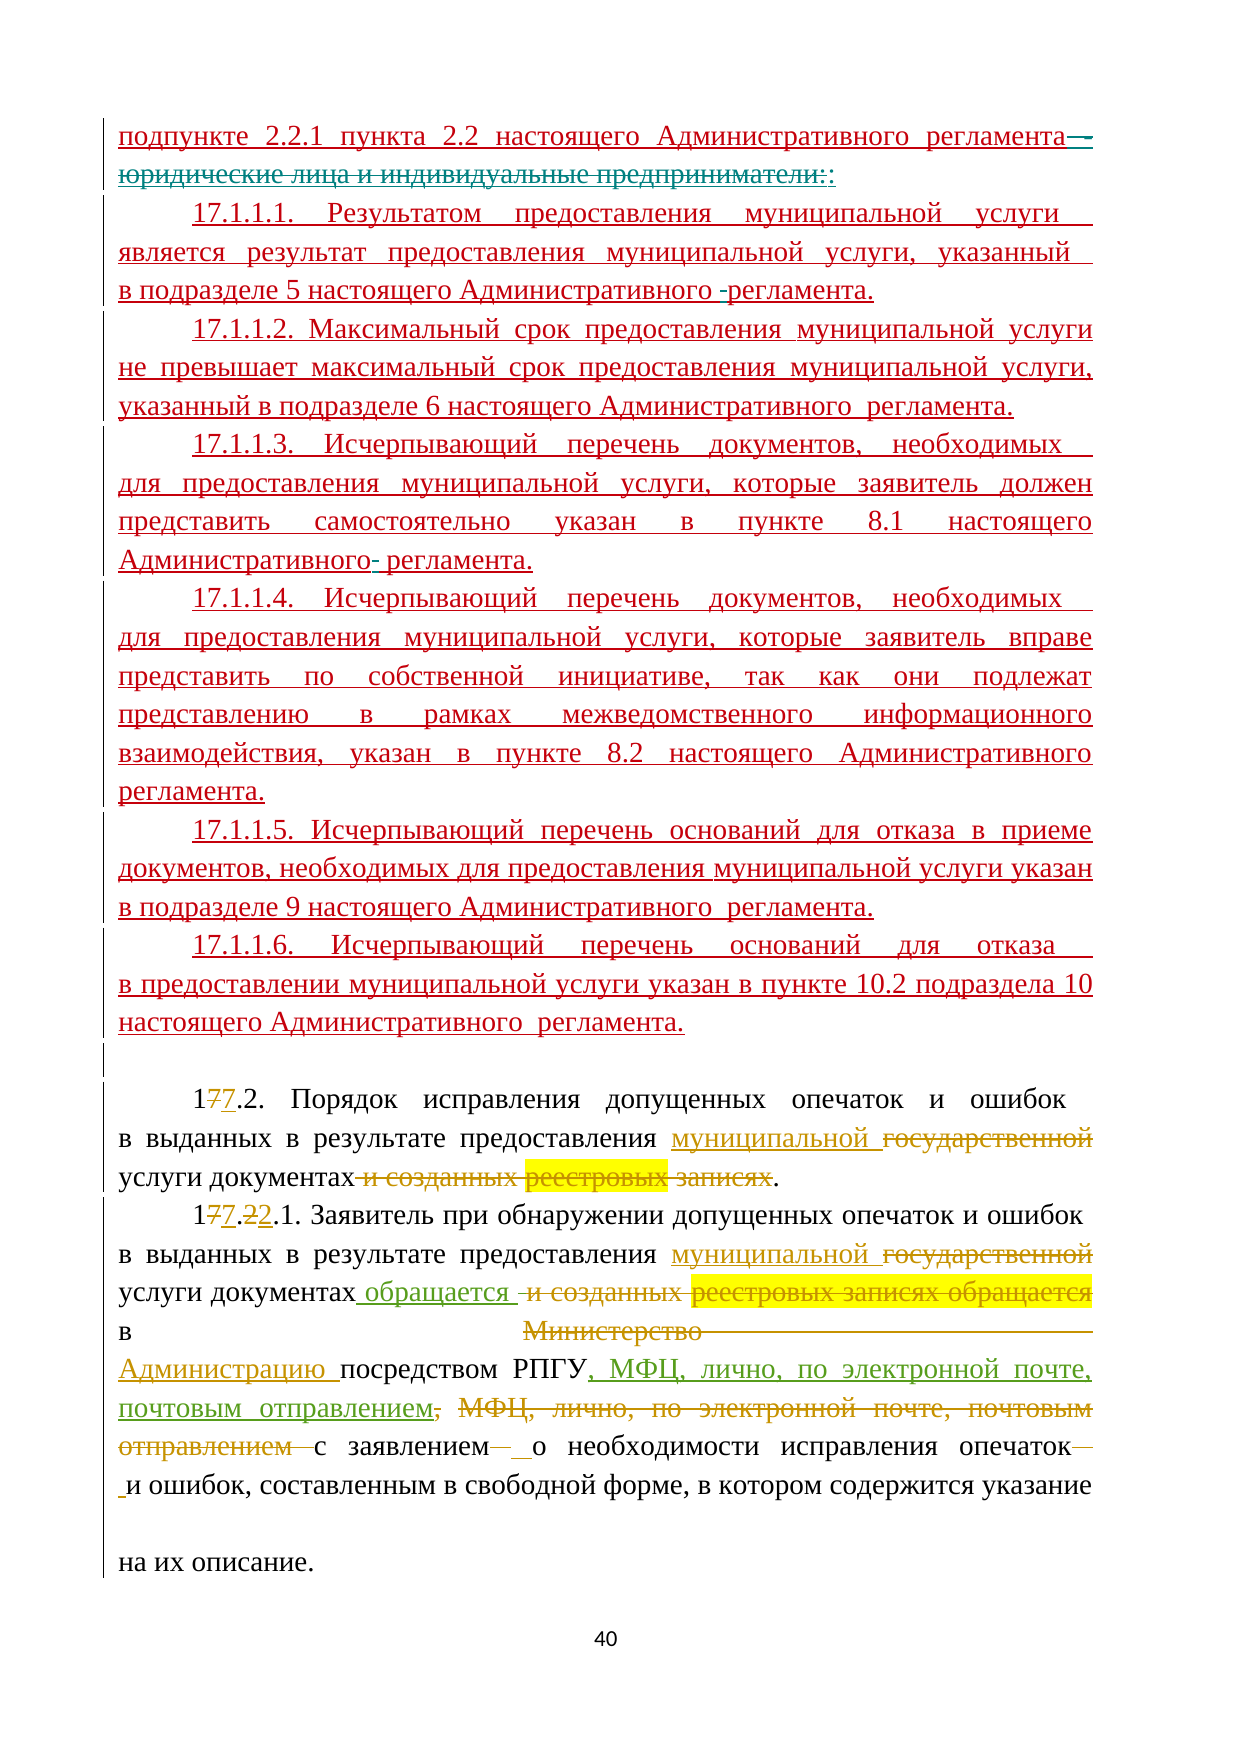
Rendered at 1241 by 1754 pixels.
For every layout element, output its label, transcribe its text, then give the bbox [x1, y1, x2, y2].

text 1.2. Порядок исправления допущенных опечаток и ошибок в выданных в результате предоставления услуги документах. [118, 1082, 1093, 1192]
text 1..1. Заявитель при обнаружении допущенных опечаток и ошибок в выданных в результате предоставления услуги документахв посредством РПГУ с заявлениемо необходимости исправления опечатоки ошибок, составленным в свободной форме, в котором содержится указание на их описание. [118, 1197, 1093, 1578]
